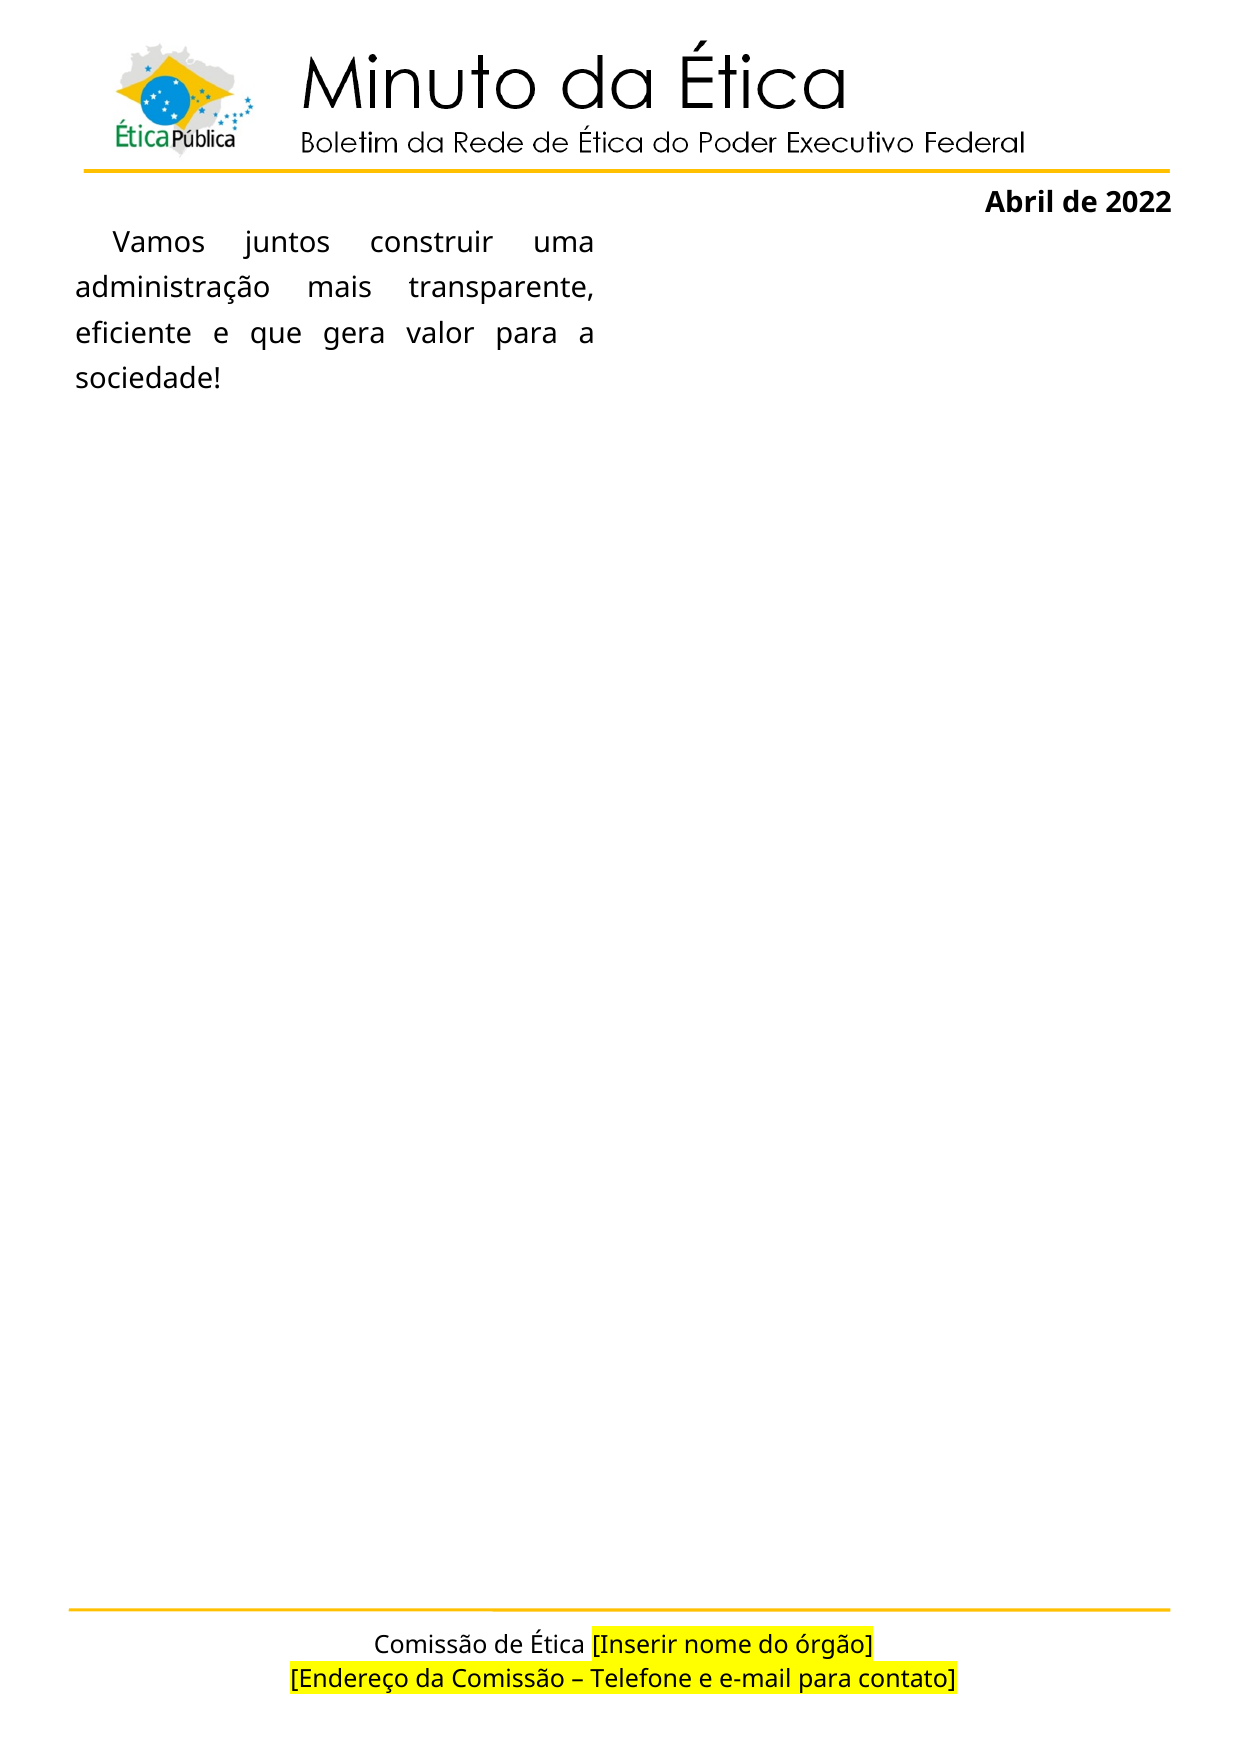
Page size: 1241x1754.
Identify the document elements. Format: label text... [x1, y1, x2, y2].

text Vamos juntos construir uma administração mais transparente, eficiente e que gera valor para a sociedade! [75, 221, 595, 397]
picture [82, 37, 1172, 175]
